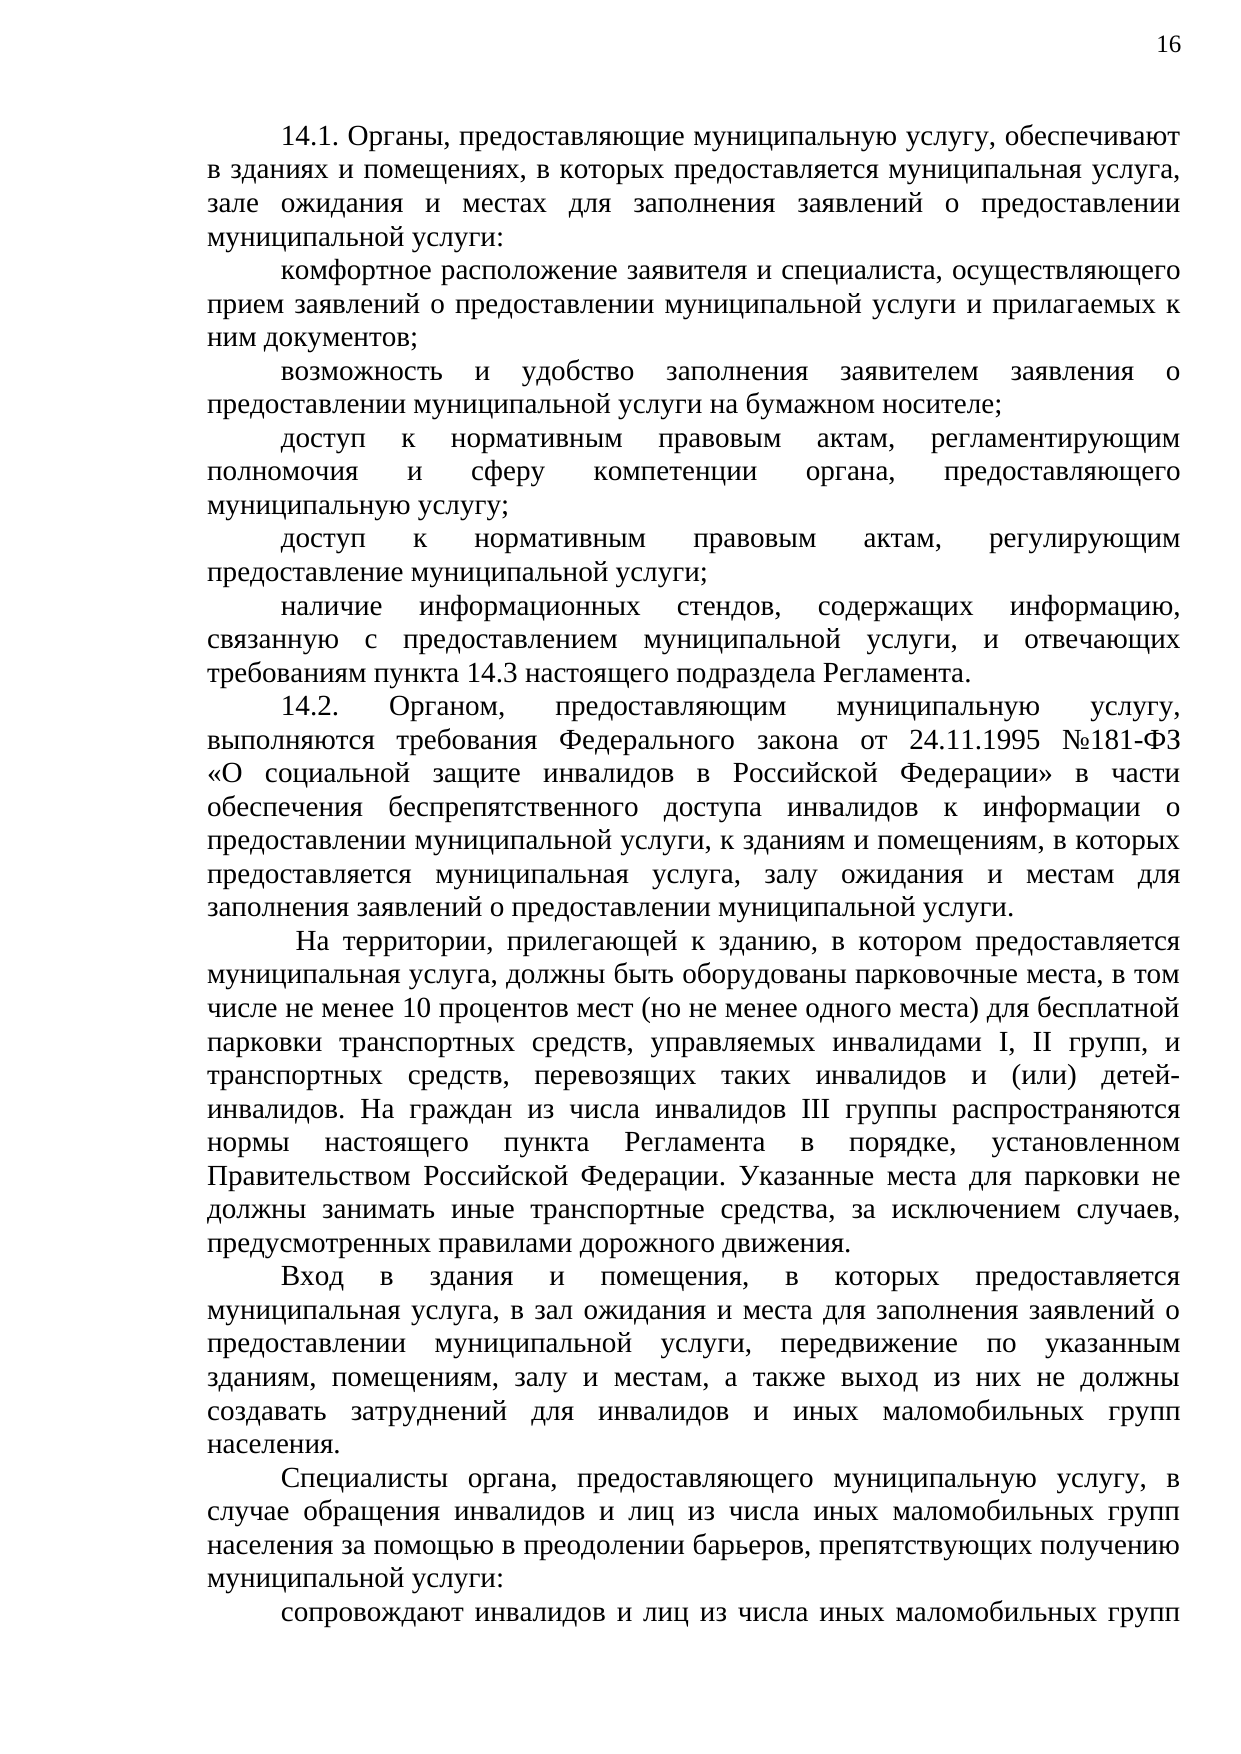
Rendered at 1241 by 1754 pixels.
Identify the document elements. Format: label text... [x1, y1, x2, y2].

text наличие информационных стендов, содержащих информацию, связанную с предоставлением муниципальной услуги, и отвечающих требованиям пункта 14.3 настоящего подраздела Регламента. [207, 588, 1181, 688]
text Специалисты органа, предоставляющего муниципальную услугу, в случае обращения инвалидов и лиц из числа иных маломобильных групп населения за помощью в преодолении барьеров, препятствующих получению муниципальной услуги: [207, 1460, 1181, 1594]
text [207, 1594, 1181, 1627]
text комфортное расположение заявителя и специалиста, осуществляющего прием заявлений о предоставлении муниципальной услуги и прилагаемых к ним документов; [207, 252, 1181, 353]
text доступ к нормативным правовым актам, регламентирующим полномочия и сферу компетенции органа, предоставляющего муниципальную услугу; [207, 420, 1181, 521]
text возможность и удобство заполнения заявителем заявления о предоставлении муниципальной услуги на бумажном носителе; [207, 353, 1181, 420]
text 14.2. Органом, предоставляющим муниципальную услугу, выполняются требования Федерального закона от 24.11.1995 №181-ФЗ «О социальной защите инвалидов в Российской Федерации» в части обеспечения беспрепятственного доступа инвалидов к информации о предоставлении муниципальной услуги, к зданиям и помещениям, в которых предоставляется муниципальная услуга, залу ожидания и местам для заполнения заявлений о предоставлении муниципальной услуги. [207, 688, 1181, 923]
text Вход в здания и помещения, в которых предоставляется муниципальная услуга, в зал ожидания и места для заполнения заявлений о предоставлении муниципальной услуги, передвижение по указанным зданиям, помещениям, залу и местам, а также выход из них не должны создавать затруднений для инвалидов и иных маломобильных групп населения. [207, 1258, 1181, 1460]
text доступ к нормативным правовым актам, регулирующим предоставление муниципальной услуги; [207, 521, 1181, 588]
text 14.1. Органы, предоставляющие муниципальную услугу, обеспечивают в зданиях и помещениях, в которых предоставляется муниципальная услуга, зале ожидания и местах для заполнения заявлений о предоставлении муниципальной услуги: [207, 118, 1181, 252]
text На территории, прилегающей к зданию, в котором предоставляется муниципальная услуга, должны быть оборудованы парковочные места, в том числе не менее 10 процентов мест (но не менее одного места) для бесплатной парковки транспортных средств, управляемых инвалидами I, II групп, и транспортных средств, перевозящих таких инвалидов и (или) детей-инвалидов. На граждан из числа инвалидов III группы распространяются нормы настоящего пункта Регламента в порядке, установленном Правительством Российской Федерации. Указанные места для парковки не должны занимать иные транспортные средства, за исключением случаев, предусмотренных правилами дорожного движения. [207, 923, 1181, 1258]
